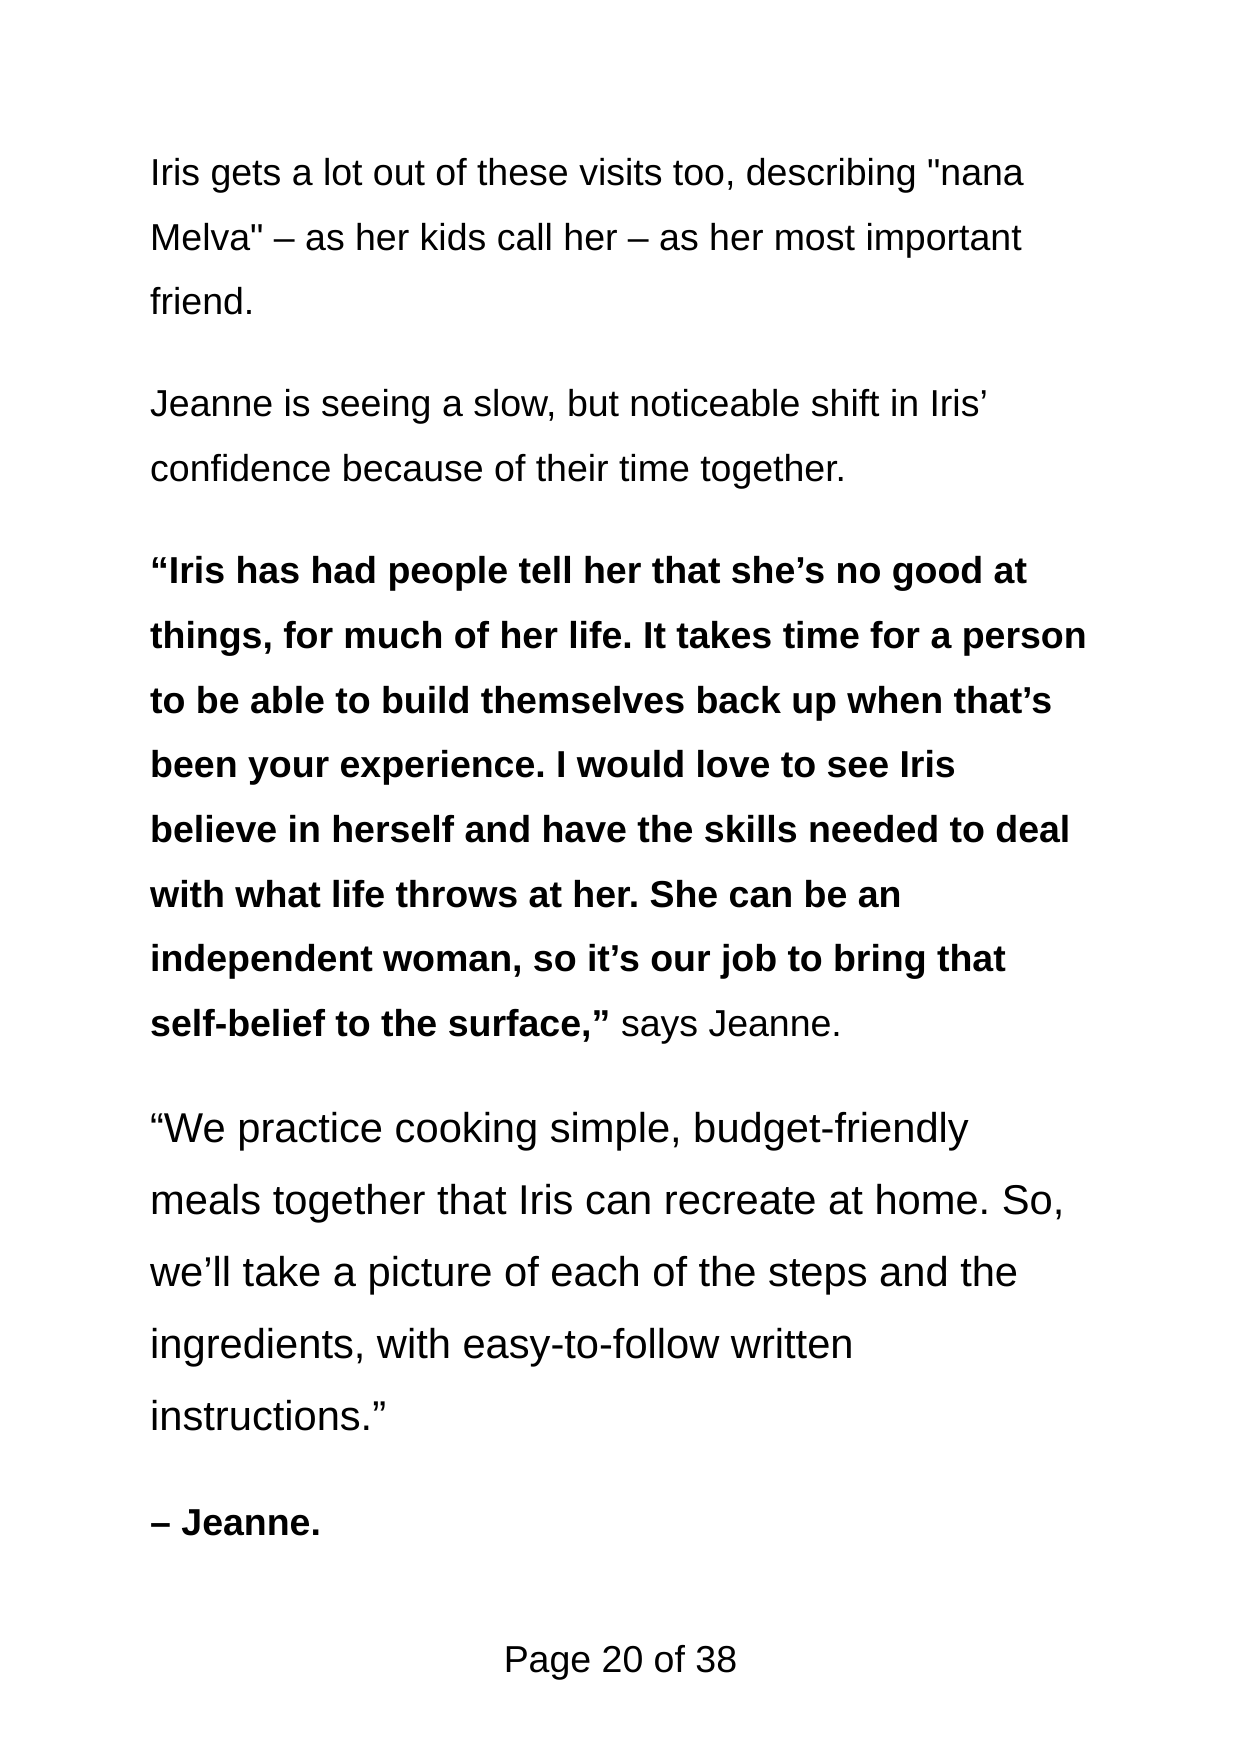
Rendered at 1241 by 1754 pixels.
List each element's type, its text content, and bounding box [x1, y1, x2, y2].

text Iris gets a lot out of these visits too, describing "nana Melva" – as her kids call her – as her most important friend. [150, 150, 1090, 322]
text Jeanne is seeing a slow, but noticeable shift in Iris’ confidence because of their time together. [150, 382, 1090, 489]
text “Iris has had people tell her that she’s no good at things, for much of her life. It takes time for a person to be able to build themselves back up when that’s been your experience. I would love to see Iris believe in herself and have the skills needed to deal with what life throws at her. She can be an independent woman, so it’s our job to bring that self-belief to the surface,” says Jeanne. [150, 548, 1090, 1044]
text – Jeanne. [150, 1500, 1090, 1543]
text “We practice cooking simple, budget-friendly meals together that Iris can recreate at home. So, we’ll take a picture of each of the steps and the ingredients, with easy-to-follow written instructions.” [150, 1103, 1090, 1439]
